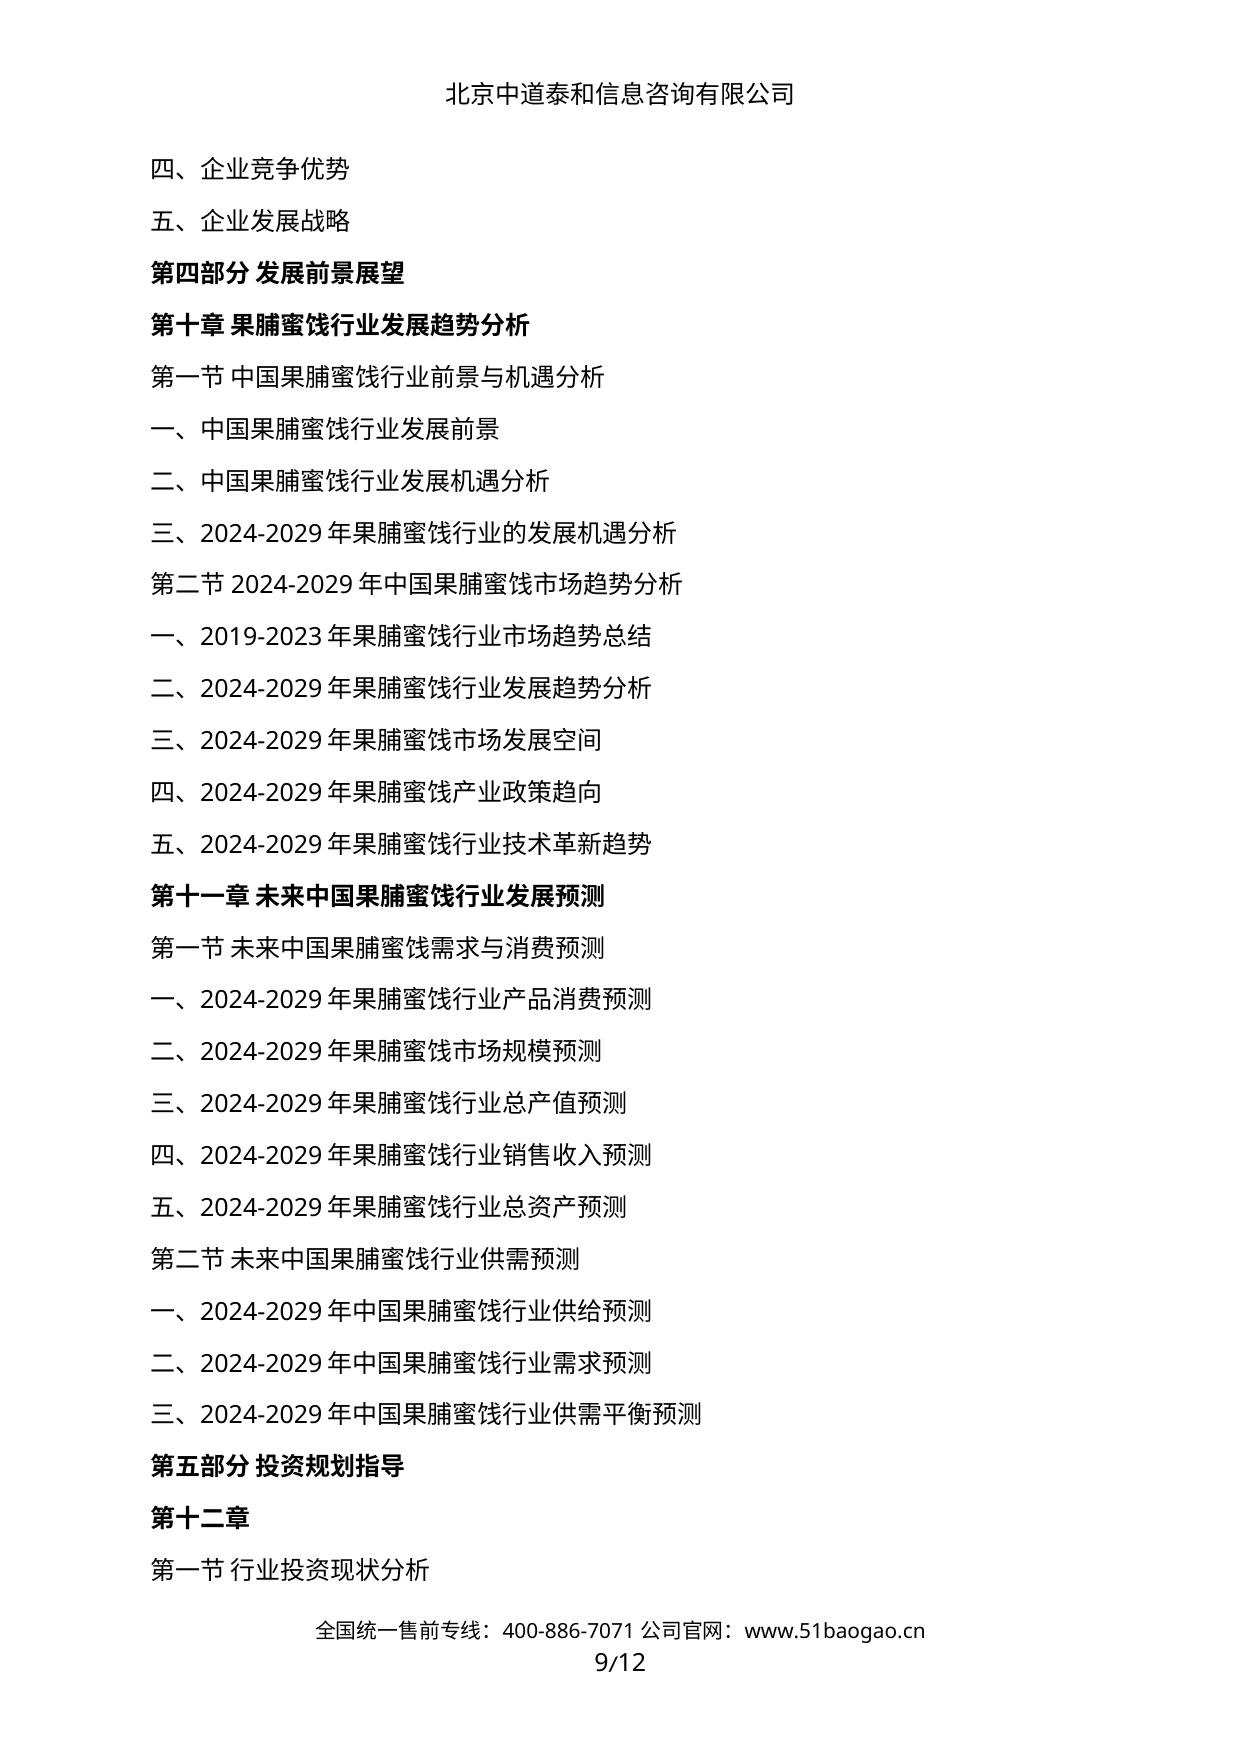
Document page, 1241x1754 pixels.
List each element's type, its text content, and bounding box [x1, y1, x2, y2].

text 第一节 行业投资现状分析 [150, 1551, 1090, 1587]
text 五、2024-2029年果脯蜜饯行业总资产预测 [150, 1187, 1090, 1224]
text 四、企业竞争优势 [150, 150, 1090, 186]
text 二、2024-2029年中国果脯蜜饯行业需求预测 [150, 1343, 1090, 1379]
text 第一节 未来中国果脯蜜饯需求与消费预测 [150, 928, 1090, 964]
text 二、中国果脯蜜饯行业发展机遇分析 [150, 461, 1090, 497]
text 第十一章 未来中国果脯蜜饯行业发展预测 [150, 876, 1090, 912]
text 三、2024-2029年果脯蜜饯行业总产值预测 [150, 1084, 1090, 1120]
text 第十章 果脯蜜饯行业发展趋势分析 [150, 306, 1090, 342]
text 三、2024-2029年果脯蜜饯行业的发展机遇分析 [150, 513, 1090, 549]
text 第一节 中国果脯蜜饯行业前景与机遇分析 [150, 357, 1090, 394]
text 五、企业发展战略 [150, 202, 1090, 238]
text 三、2024-2029年果脯蜜饯市场发展空间 [150, 721, 1090, 757]
text 五、2024-2029年果脯蜜饯行业技术革新趋势 [150, 824, 1090, 861]
text 一、中国果脯蜜饯行业发展前景 [150, 409, 1090, 446]
text 一、2024-2029年中国果脯蜜饯行业供给预测 [150, 1291, 1090, 1327]
text 三、2024-2029年中国果脯蜜饯行业供需平衡预测 [150, 1395, 1090, 1431]
text 二、2024-2029年果脯蜜饯行业发展趋势分析 [150, 669, 1090, 705]
text 第十二章 [150, 1499, 1090, 1535]
text 第二节 未来中国果脯蜜饯行业供需预测 [150, 1239, 1090, 1276]
text 二、2024-2029年果脯蜜饯市场规模预测 [150, 1032, 1090, 1068]
text 一、2024-2029年果脯蜜饯行业产品消费预测 [150, 980, 1090, 1016]
text 第四部分 发展前景展望 [150, 254, 1090, 290]
text 第二节 2024-2029年中国果脯蜜饯市场趋势分析 [150, 565, 1090, 601]
text 一、2019-2023年果脯蜜饯行业市场趋势总结 [150, 617, 1090, 653]
text 四、2024-2029年果脯蜜饯行业销售收入预测 [150, 1136, 1090, 1172]
text 第五部分 投资规划指导 [150, 1447, 1090, 1483]
text 四、2024-2029年果脯蜜饯产业政策趋向 [150, 772, 1090, 809]
